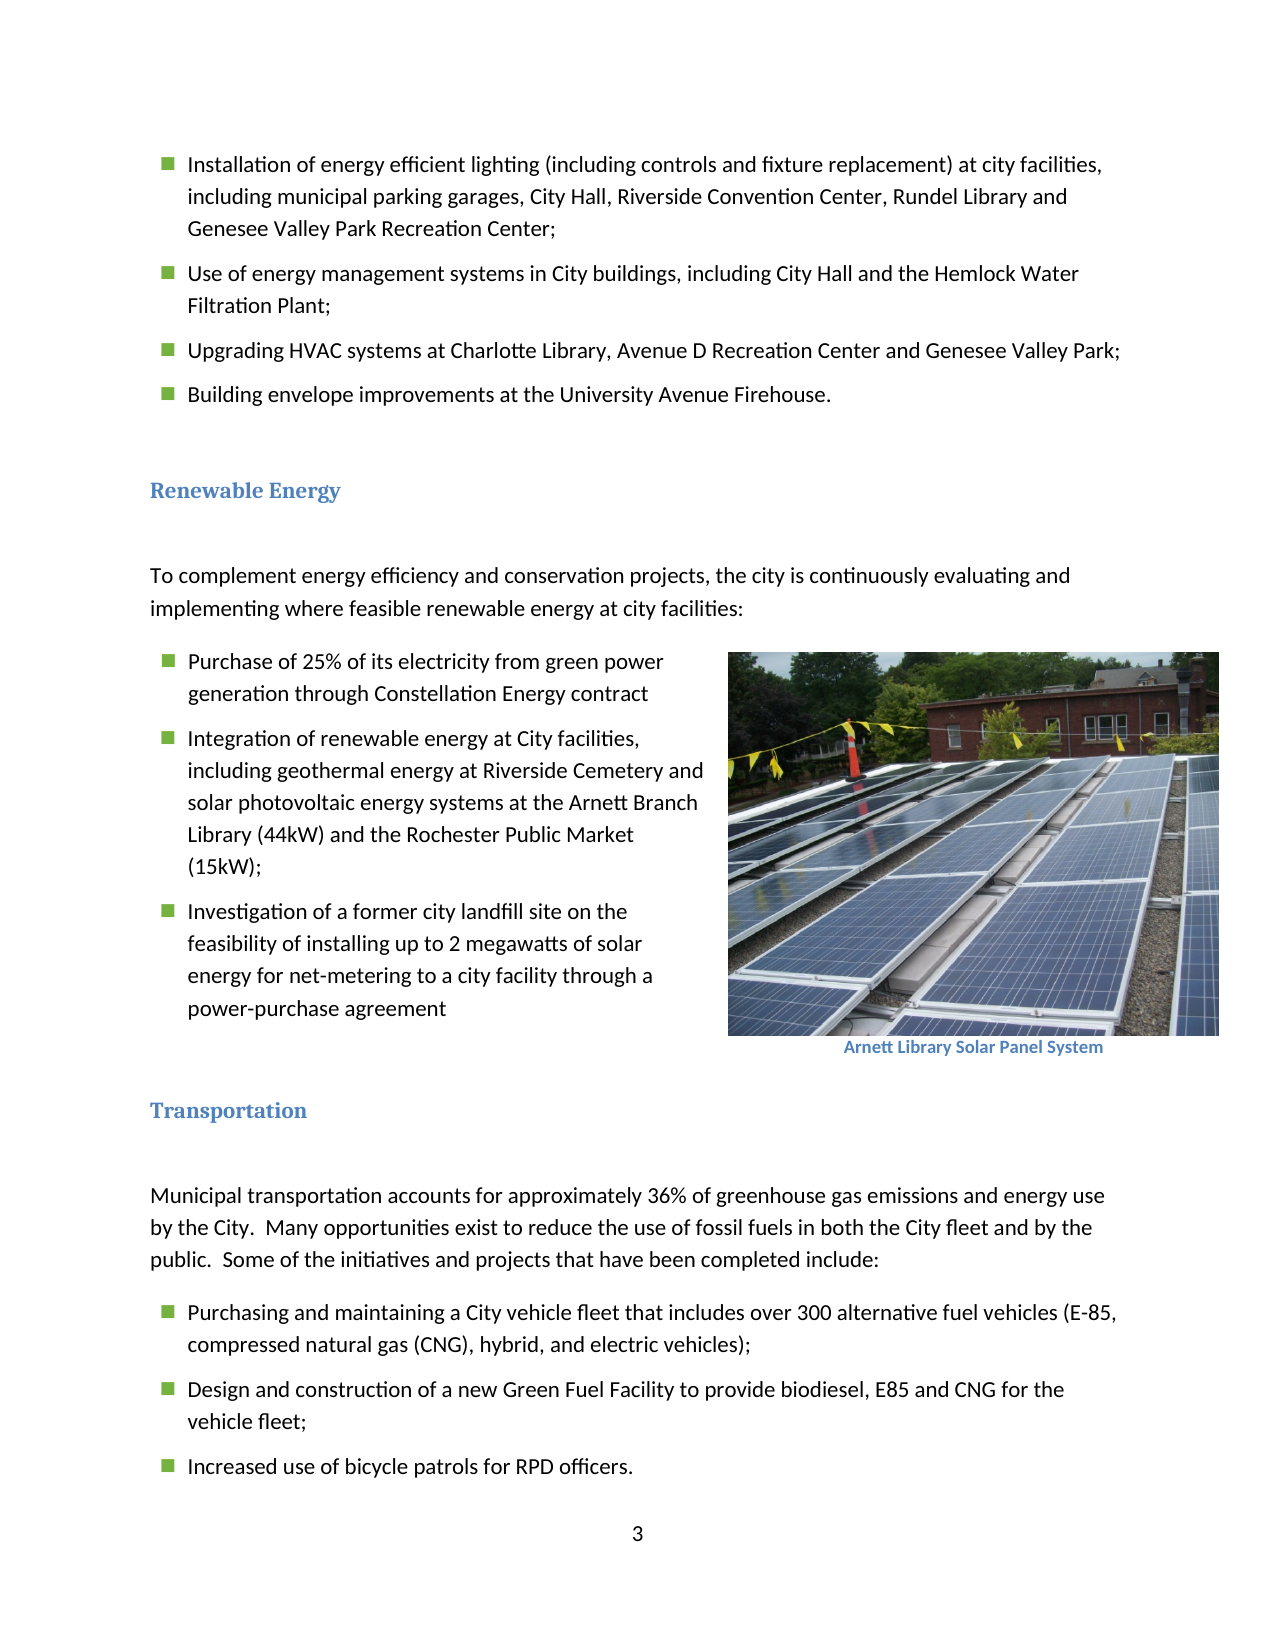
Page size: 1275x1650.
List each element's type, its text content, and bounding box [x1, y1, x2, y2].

subtitle Transportation [150, 1098, 1125, 1124]
list Purchase of 25% of its electricity from green power generation through Constellation Energy contract [159, 647, 1125, 707]
text Municipal transportation accounts for approximately 36% of greenhouse gas emissions and energy use by the City. Many opportunities exist to reduce the use of fossil fuels in both the City fleet and by the public. Some of the initiatives and projects that have been completed include: [150, 1181, 1125, 1273]
text Building envelope improvements at the University Avenue Firehouse. [159, 381, 1125, 409]
text To complement energy efficiency and conservation projects, the city is continuously evaluating and implementing where feasible renewable energy at city facilities: [150, 562, 1125, 622]
text Design and construction of a new Green Fuel Facility to provide biodiesel, E85 and CNG for the vehicle fleet; [159, 1375, 1125, 1435]
picture [728, 652, 1219, 1036]
text Upgrading HVAC systems at Charlotte Library, Avenue D Recreation Center and Genesee Valley Park; [159, 336, 1125, 364]
text Integration of renewable energy at City facilities, including geothermal energy at Riverside Cemetery and solar photovoltaic energy systems at the Arnett Branch Library (44kW) and the Rochester Public Market (15kW); [159, 724, 728, 880]
text Investigation of a former city landfill site on the feasibility of installing up to 2 megawatts of solar energy for net-metering to a city facility through a power-purchase agreement [159, 897, 728, 1022]
text Installation of energy efficient lighting (including controls and fixture replacement) at city facilities, including municipal parking garages, City Hall, Riverside Convention Center, Rundel Library and Genesee Valley Park Recreation Center; [159, 150, 1125, 242]
text Increased use of bicycle patrols for RPD officers. [159, 1452, 1125, 1480]
subtitle Renewable Energy [150, 478, 1125, 505]
text Purchasing and maintaining a City vehicle fleet that includes over 300 alternative fuel vehicles (E-85, compressed natural gas (CNG), hybrid, and electric vehicles); [159, 1298, 1125, 1358]
text Use of energy management systems in City buildings, including City Hall and the Hemlock Water Filtration Plant; [159, 259, 1125, 319]
